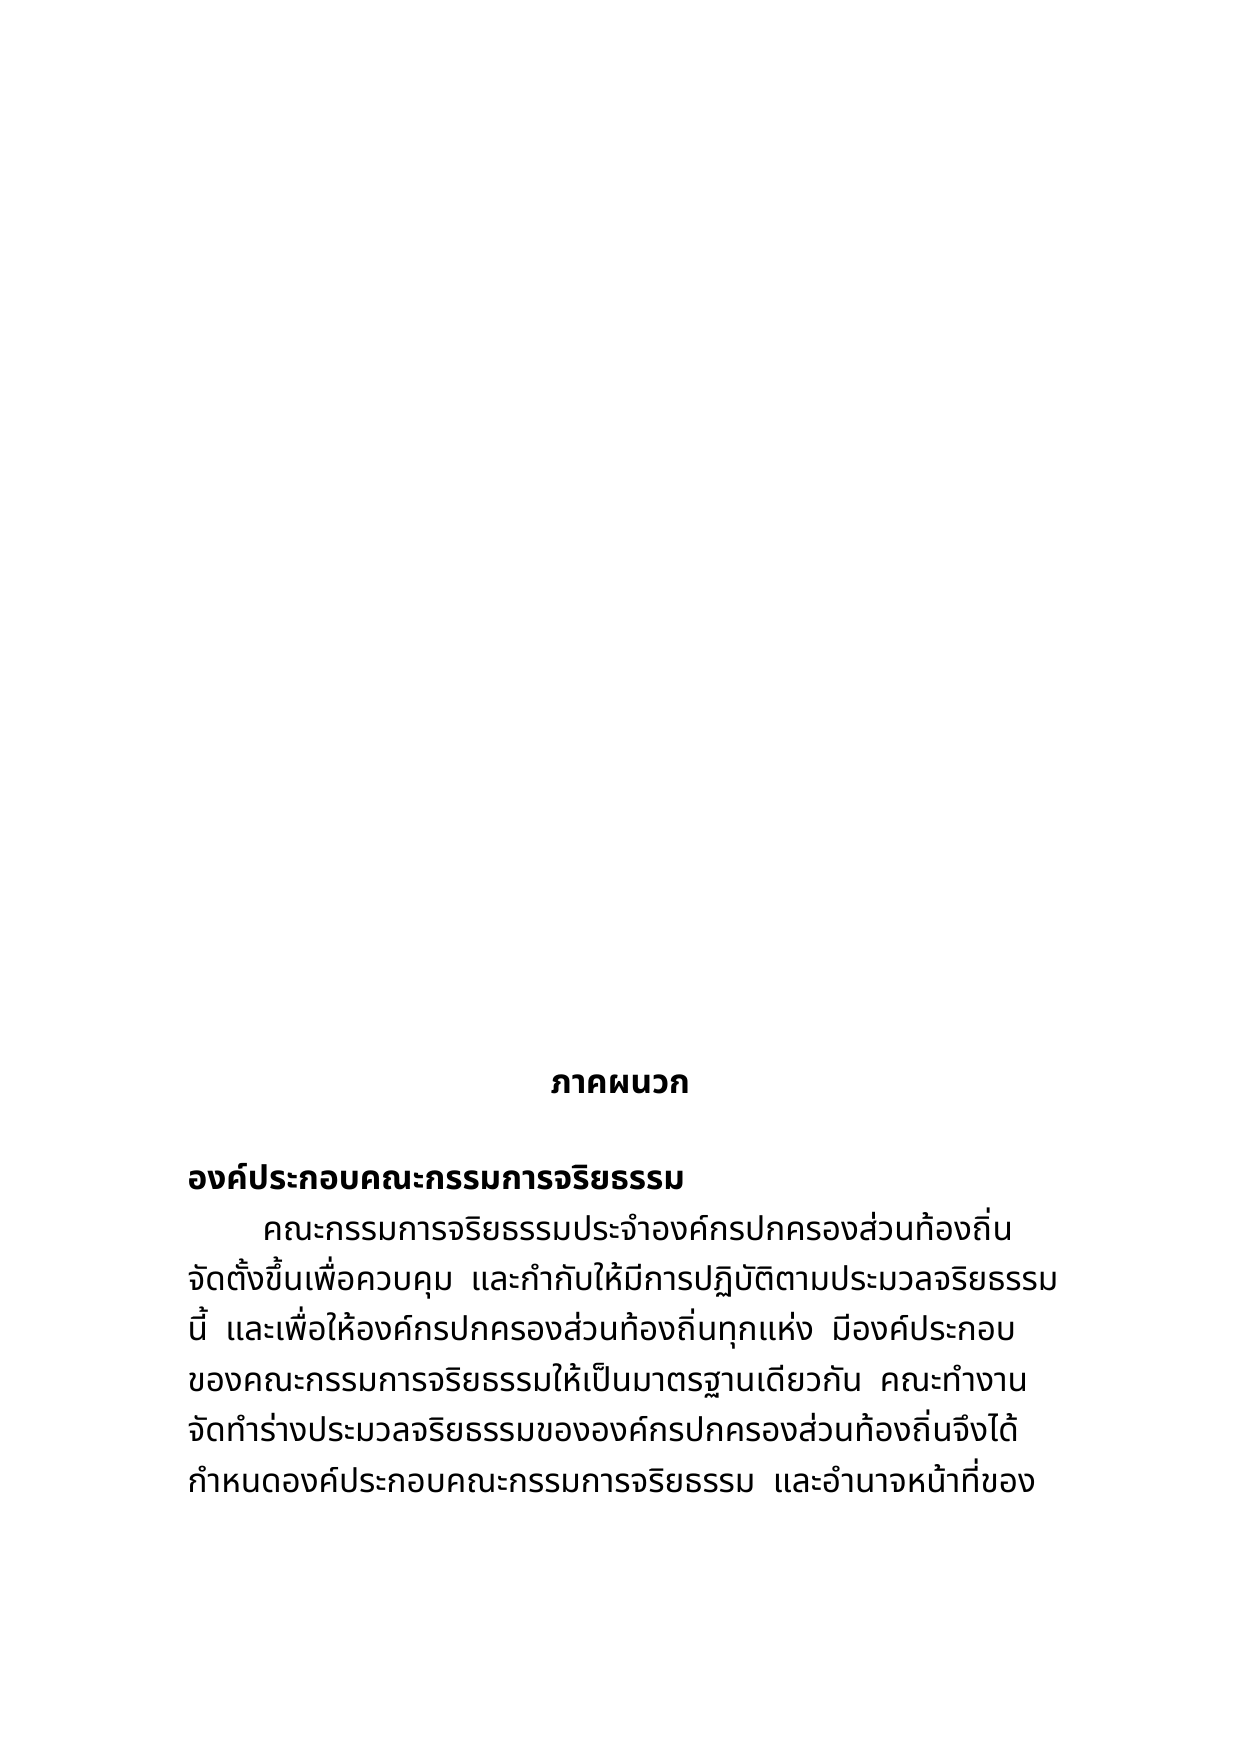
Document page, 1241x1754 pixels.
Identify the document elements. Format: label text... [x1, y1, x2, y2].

text ภาคผนวก [187, 1058, 1053, 1109]
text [187, 1204, 1061, 1507]
text องค์ประกอบคณะกรรมการจริยธรรม [187, 1154, 1061, 1204]
